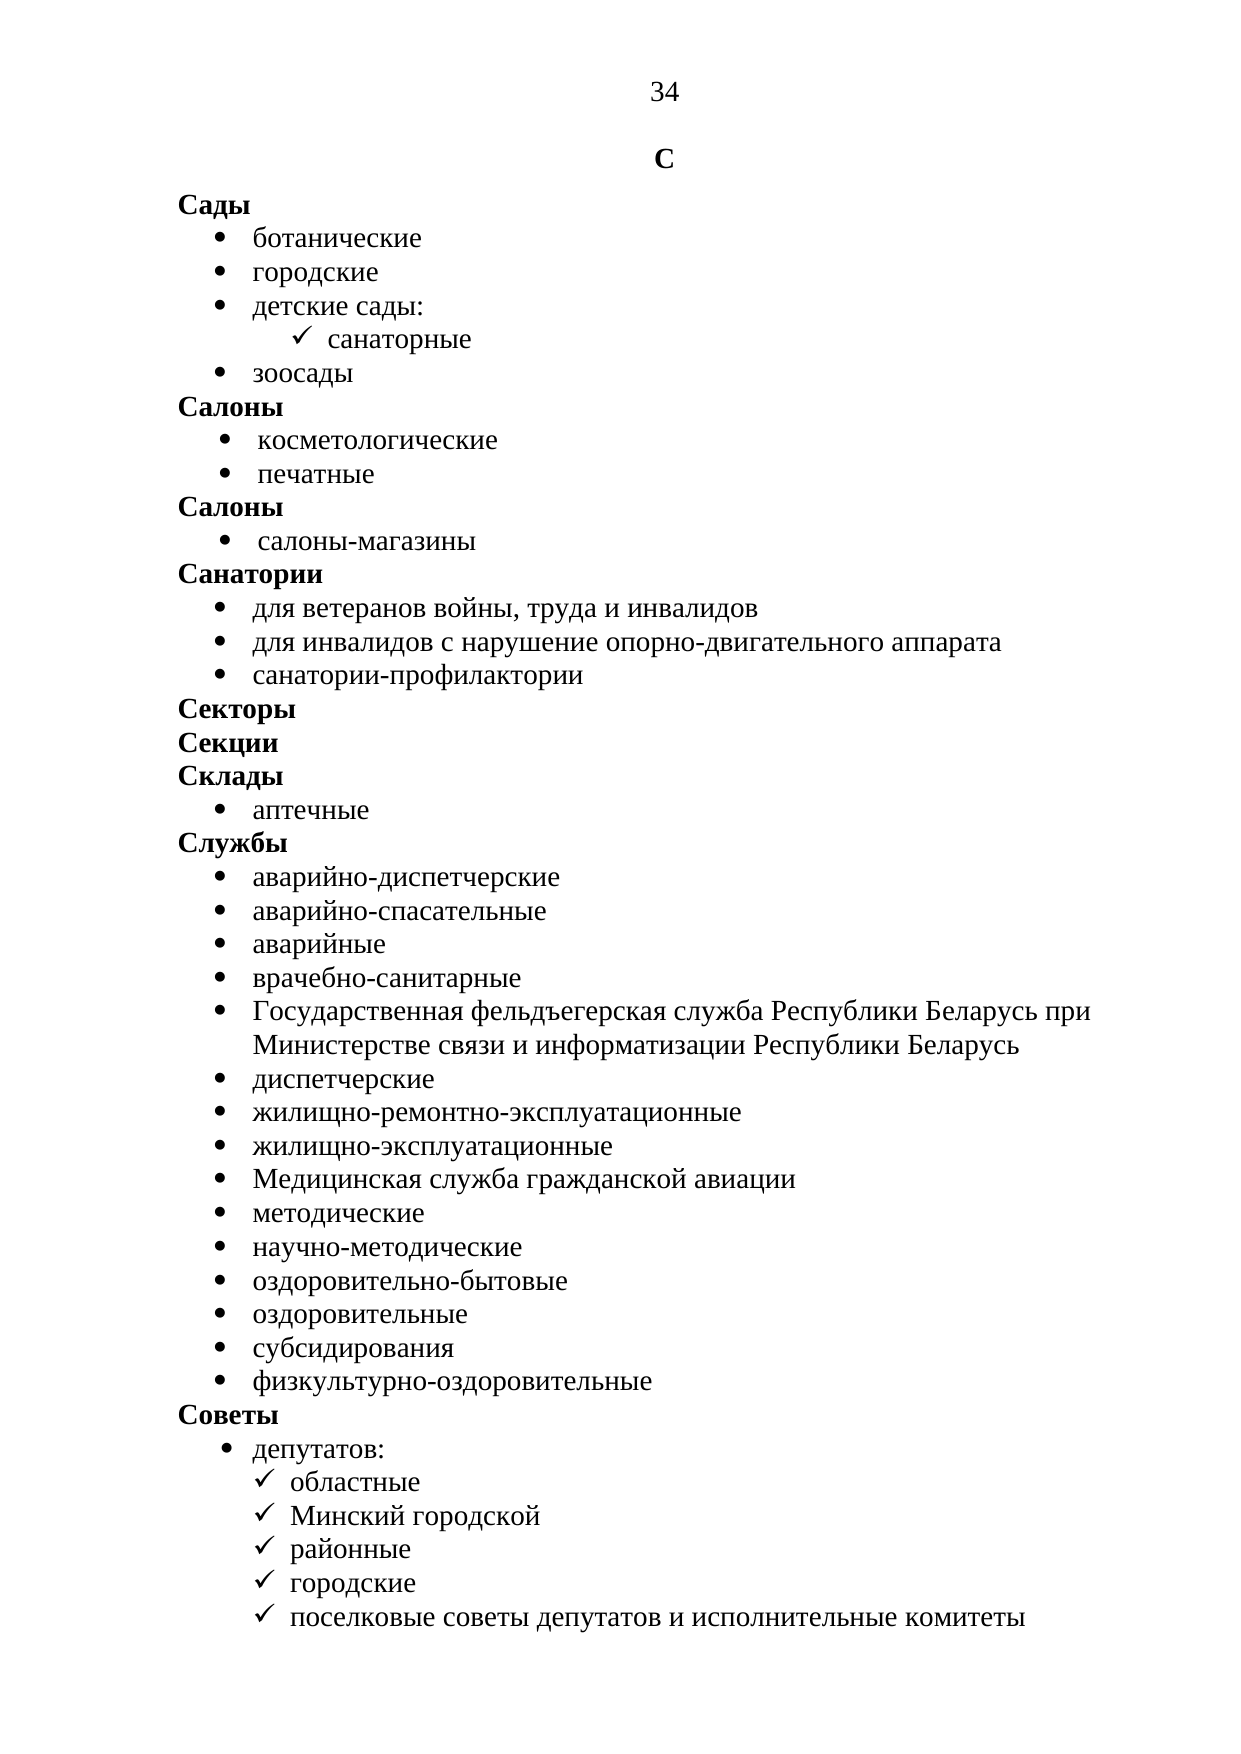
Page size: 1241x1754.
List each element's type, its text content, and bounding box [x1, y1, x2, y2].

list ботанические [215, 220, 1152, 254]
text Сады [177, 187, 1152, 220]
list зоосады [215, 355, 1152, 389]
list аварийно-диспетчерские [215, 859, 1152, 893]
list городские [252, 1565, 1152, 1599]
list жилищно-эксплуатационные [215, 1128, 1152, 1162]
list аварийно-спасательные [215, 893, 1152, 926]
list методические [215, 1195, 1152, 1229]
list санатории-профилактории [215, 657, 1152, 691]
list депутатов: [222, 1431, 1152, 1464]
list санаторные [290, 321, 1152, 355]
list салоны-магазины [220, 523, 1152, 557]
text Советы [177, 1397, 1152, 1431]
text Салоны [177, 389, 1152, 422]
list физкультурно-оздоровительные [215, 1363, 1152, 1397]
list диспетчерские [215, 1061, 1152, 1094]
list печатные [220, 456, 1152, 489]
text Секции [177, 725, 1152, 758]
text Санатории [177, 557, 1152, 590]
list для ветеранов войны, труда и инвалидов [215, 590, 1152, 624]
list областные [252, 1464, 1152, 1498]
list научно-методические [215, 1229, 1152, 1263]
subtitle С [177, 141, 1152, 174]
list районные [252, 1532, 1152, 1565]
text Склады [177, 758, 1152, 792]
list Медицинская служба гражданской авиации [215, 1162, 1152, 1195]
text Салоны [177, 489, 1152, 523]
list врачебно-санитарные [215, 960, 1152, 993]
list оздоровительные [215, 1296, 1152, 1330]
list аварийные [215, 926, 1152, 960]
list поселковые советы депутатов и исполнительные комитеты [252, 1599, 1152, 1633]
text Секторы [177, 691, 1152, 725]
list аптечные [215, 792, 1152, 825]
list городские [215, 254, 1152, 288]
list Государственная фельдъегерская служба Республики Беларусь при Министерстве связи и информатизации Республики Беларусь [215, 993, 1152, 1061]
list субсидирования [215, 1330, 1152, 1363]
list для инвалидов с нарушение опорно-двигательного аппарата [215, 624, 1152, 657]
list жилищно-ремонтно-эксплуатационные [215, 1094, 1152, 1128]
list косметологические [220, 422, 1152, 456]
list Минский городской [252, 1498, 1152, 1532]
list оздоровительно-бытовые [215, 1263, 1152, 1296]
text Службы [177, 825, 1152, 859]
list детские сады: [215, 288, 1152, 321]
